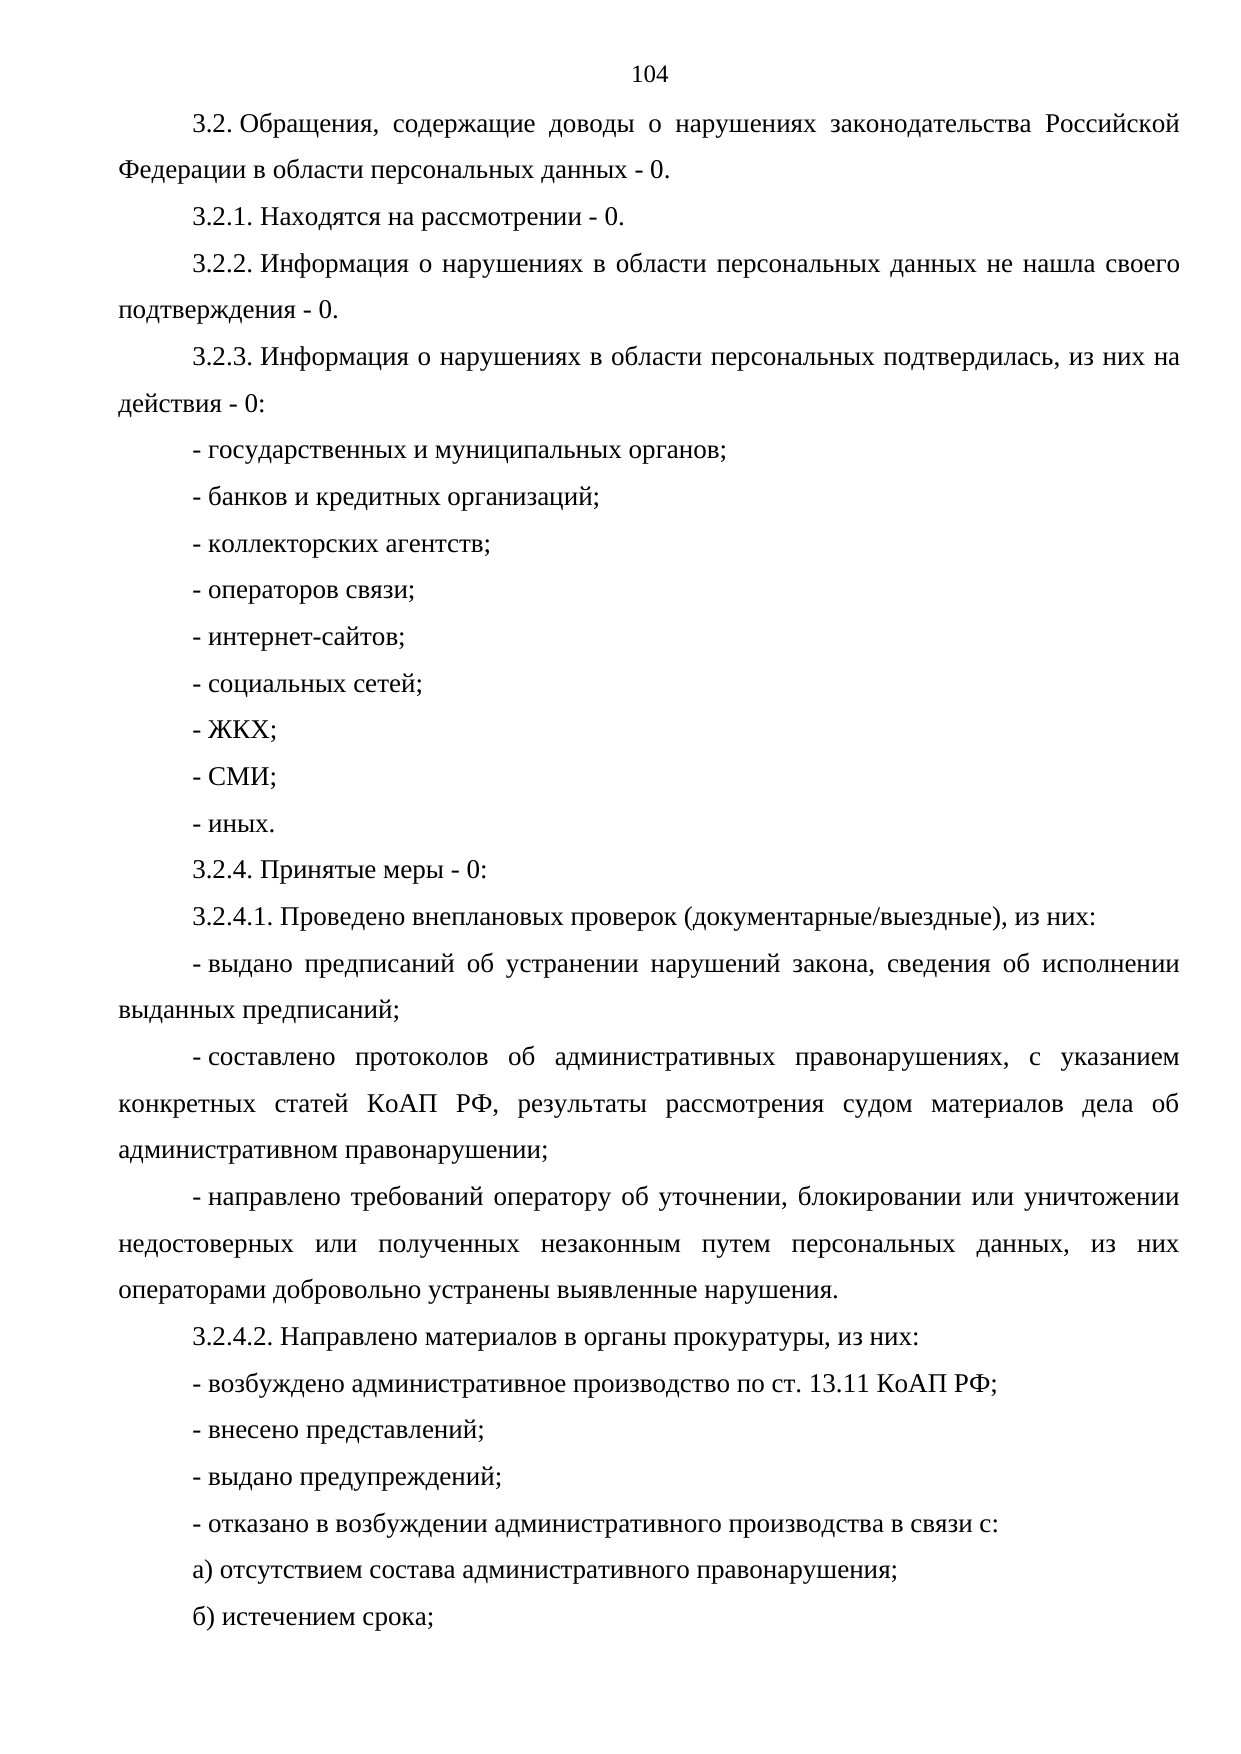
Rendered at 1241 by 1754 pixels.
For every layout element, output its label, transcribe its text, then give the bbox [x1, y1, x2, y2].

text 3.2.4.1. Проведено внеплановых проверок (документарные/выездные), из них: [118, 900, 1181, 931]
text - государственных и муниципальных органов; [118, 434, 1181, 465]
text - внесено представлений; [118, 1414, 1181, 1445]
text - ЖКХ; [118, 714, 1181, 745]
text 3.2.3. Информация о нарушениях в области персональных подтвердилась, из них на действия - 0: [118, 340, 1181, 418]
text а) отсутствием состава административного правонарушения; [118, 1554, 1181, 1585]
text - выдано предписаний об устранении нарушений закона, сведения об исполнении выданных предписаний; [118, 947, 1181, 1025]
text - выдано предупреждений; [118, 1460, 1181, 1491]
text - социальных сетей; [118, 667, 1181, 698]
text - операторов связи; [118, 574, 1181, 605]
text 3.2.4. Принятые меры - 0: [118, 854, 1181, 885]
text - коллекторских агентств; [118, 527, 1181, 558]
text - СМИ; [118, 760, 1181, 791]
text - банков и кредитных организаций; [118, 480, 1181, 511]
text 3.2.2. Информация о нарушениях в области персональных данных не нашла своего подтверждения - 0. [118, 247, 1181, 325]
text 3.2. Обращения, содержащие доводы о нарушениях законодательства Российской Федерации в области персональных данных - 0. [118, 107, 1181, 185]
text б) истечением срока; [118, 1600, 1181, 1631]
text - направлено требований оператору об уточнении, блокировании или уничтожении недостоверных или полученных незаконным путем персональных данных, из них операторами добровольно устранены выявленные нарушения. [118, 1180, 1181, 1305]
text - составлено протоколов об административных правонарушениях, с указанием конкретных статей КоАП РФ, результаты рассмотрения судом материалов дела об административном правонарушении; [118, 1040, 1181, 1165]
text 3.2.1. Находятся на рассмотрении - 0. [118, 200, 1181, 231]
text - возбуждено административное производство по ст. 13.11 КоАП РФ; [118, 1367, 1181, 1398]
text - отказано в возбуждении административного производства в связи с: [118, 1507, 1181, 1538]
text - интернет-сайтов; [118, 620, 1181, 651]
text 3.2.4.2. Направлено материалов в органы прокуратуры, из них: [118, 1320, 1181, 1351]
text - иных. [118, 807, 1181, 838]
